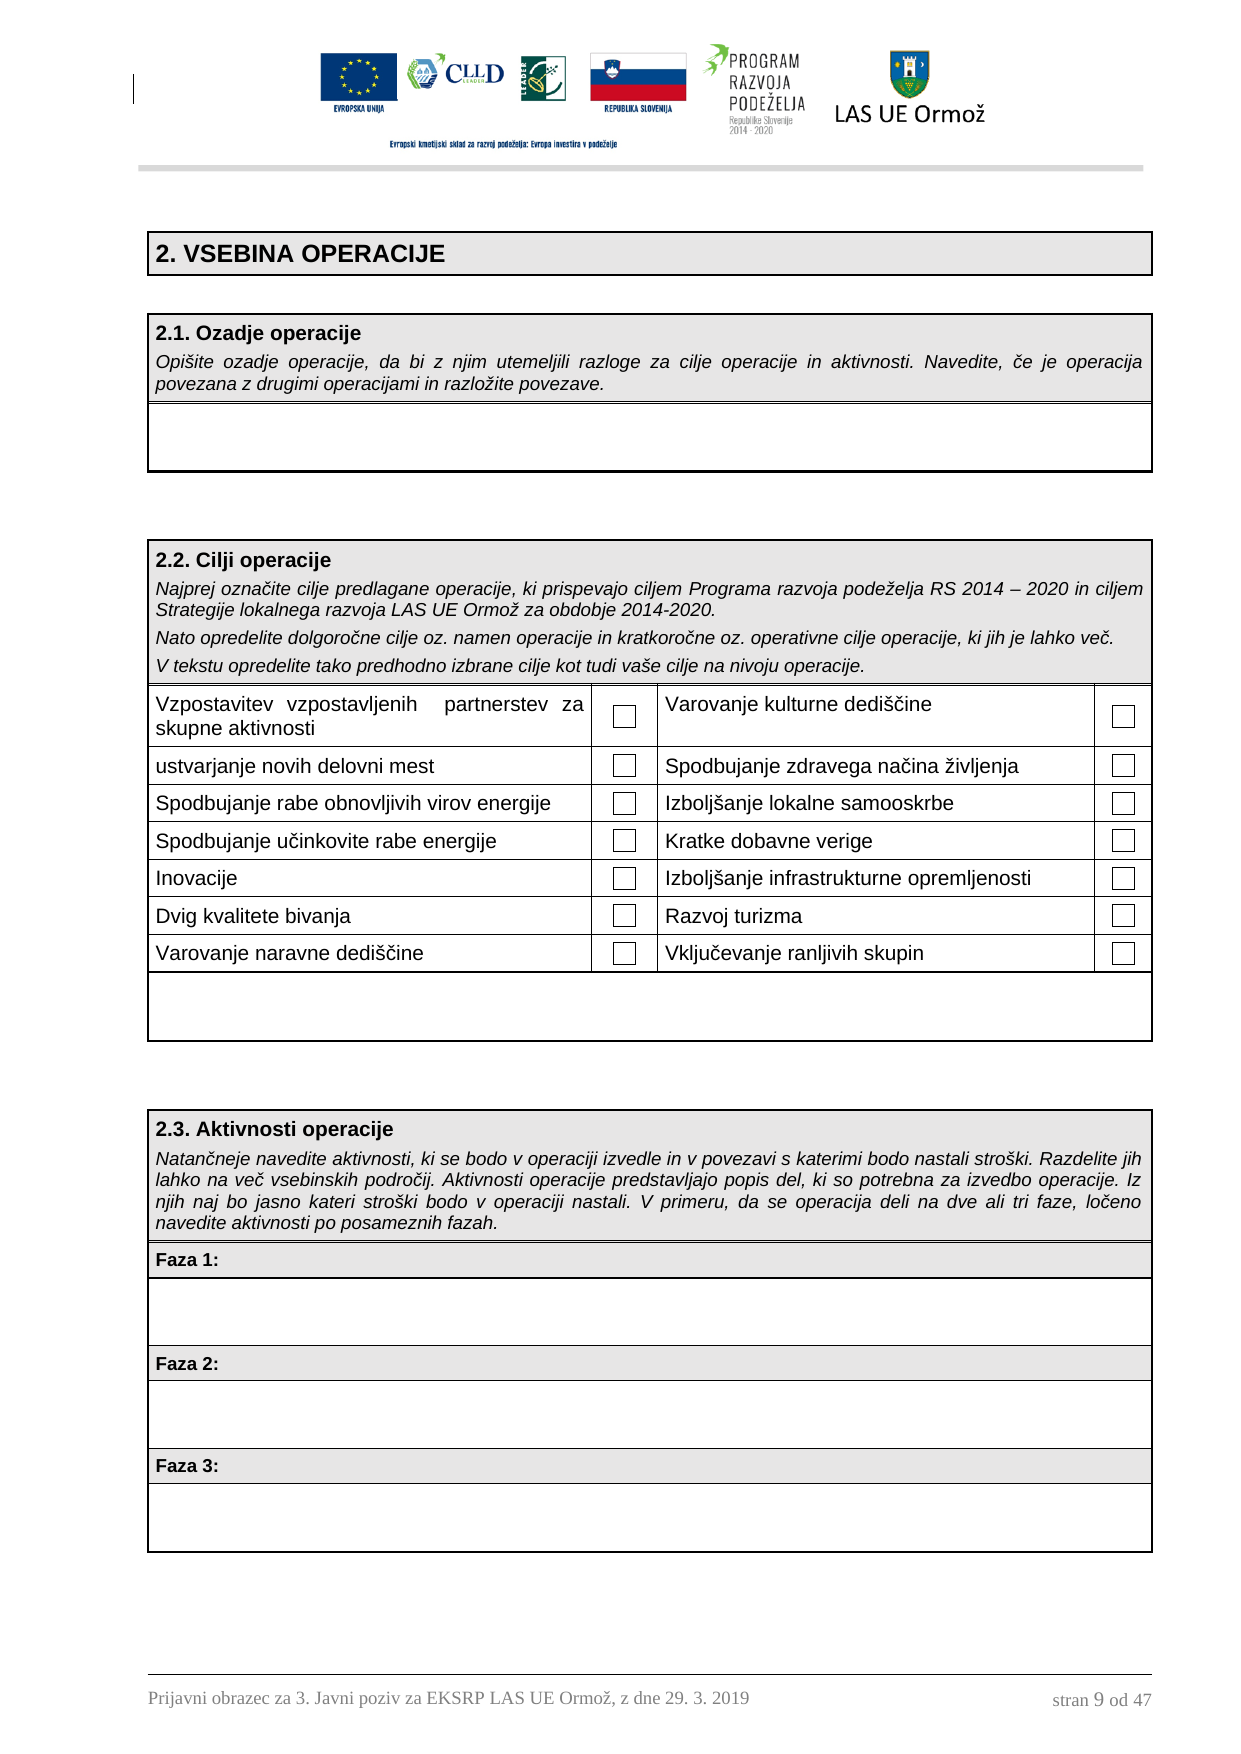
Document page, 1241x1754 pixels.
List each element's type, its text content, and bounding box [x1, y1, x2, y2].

table_cell Vzpostavitev vzpostavljenih partnerstev za skupne aktivnosti [149, 686, 591, 746]
table_cell [149, 1484, 1151, 1551]
table_cell Faza 3: [149, 1449, 1151, 1483]
table_cell Dvig kvalitete bivanja [149, 897, 591, 934]
table_cell Izboljšanje lokalne samooskrbe [658, 785, 1094, 821]
table_cell [1095, 860, 1151, 896]
table_cell Varovanje kulturne dediščine [658, 686, 1094, 746]
table_cell Izboljšanje infrastrukturne opremljenosti [658, 860, 1094, 896]
table_cell Inovacije [149, 860, 591, 896]
picture [311, 42, 997, 156]
table_cell [1095, 785, 1151, 821]
table_cell [592, 785, 657, 821]
table_cell Kratke dobavne verige [658, 822, 1094, 859]
table_cell [592, 822, 657, 859]
table_header 2.1. Ozadje operacije Opišite ozadje operacije, da bi z njim utemeljili razloge za cilje operacije in aktivnosti. Navedite, če je operacija povezana z drugimi operacijami in razložite povezave. [149, 315, 1151, 401]
table_cell [592, 935, 657, 971]
table_cell Razvoj turizma [658, 897, 1094, 934]
table_cell Varovanje naravne dediščine [149, 935, 591, 971]
table_cell [592, 686, 657, 746]
table_cell [1095, 686, 1151, 746]
table_cell Spodbujanje rabe obnovljivih virov energije [149, 785, 591, 821]
table_header 2.3. Aktivnosti operacije Natančneje navedite aktivnosti, ki se bodo v operaciji izvedle in v povezavi s katerimi bodo nastali stroški. Razdelite jih lahko na več vsebinskih področij. Aktivnosti operacije predstavljajo popis del, ki so potrebna za izvedbo operacije. Iz njih naj bo jasno kateri stroški bodo v operaciji nastali. V primeru, da se operacija deli na dve ali tri faze, ločeno navedite aktivnosti po posameznih fazah. [149, 1111, 1151, 1240]
table_cell Spodbujanje zdravega načina življenja [658, 747, 1094, 784]
table_cell Spodbujanje učinkovite rabe energije [149, 822, 591, 859]
table_cell [592, 747, 657, 784]
table_header 2. VSEBINA OPERACIJE [149, 233, 1151, 274]
table_cell [149, 973, 1151, 1040]
table_cell [1095, 935, 1151, 971]
table_cell [592, 897, 657, 934]
table_cell [1095, 747, 1151, 784]
table_cell [1095, 897, 1151, 934]
table_cell [149, 404, 1151, 470]
table_header 2.2. Cilji operacije Najprej označite cilje predlagane operacije, ki prispevajo ciljem Programa razvoja podeželja RS 2014 – 2020 in ciljem Strategije lokalnega razvoja LAS UE Ormož za obdobje 2014-2020. Nato opredelite dolgoročne cilje oz. namen operacije in kratkoročne oz. operativne cilje operacije, ki jih je lahko več. V tekstu opredelite tako predhodno izbrane cilje kot tudi vaše cilje na nivoju operacije. [149, 541, 1151, 683]
table_cell ustvarjanje novih delovni mest [149, 747, 591, 784]
table_cell Vključevanje ranljivih skupin [658, 935, 1094, 971]
table_cell [149, 1279, 1151, 1345]
table_cell [149, 1381, 1151, 1448]
table_cell Faza 2: [149, 1346, 1151, 1380]
table_cell [592, 860, 657, 896]
table_cell [1095, 822, 1151, 859]
table_cell Faza 1: [149, 1243, 1151, 1277]
